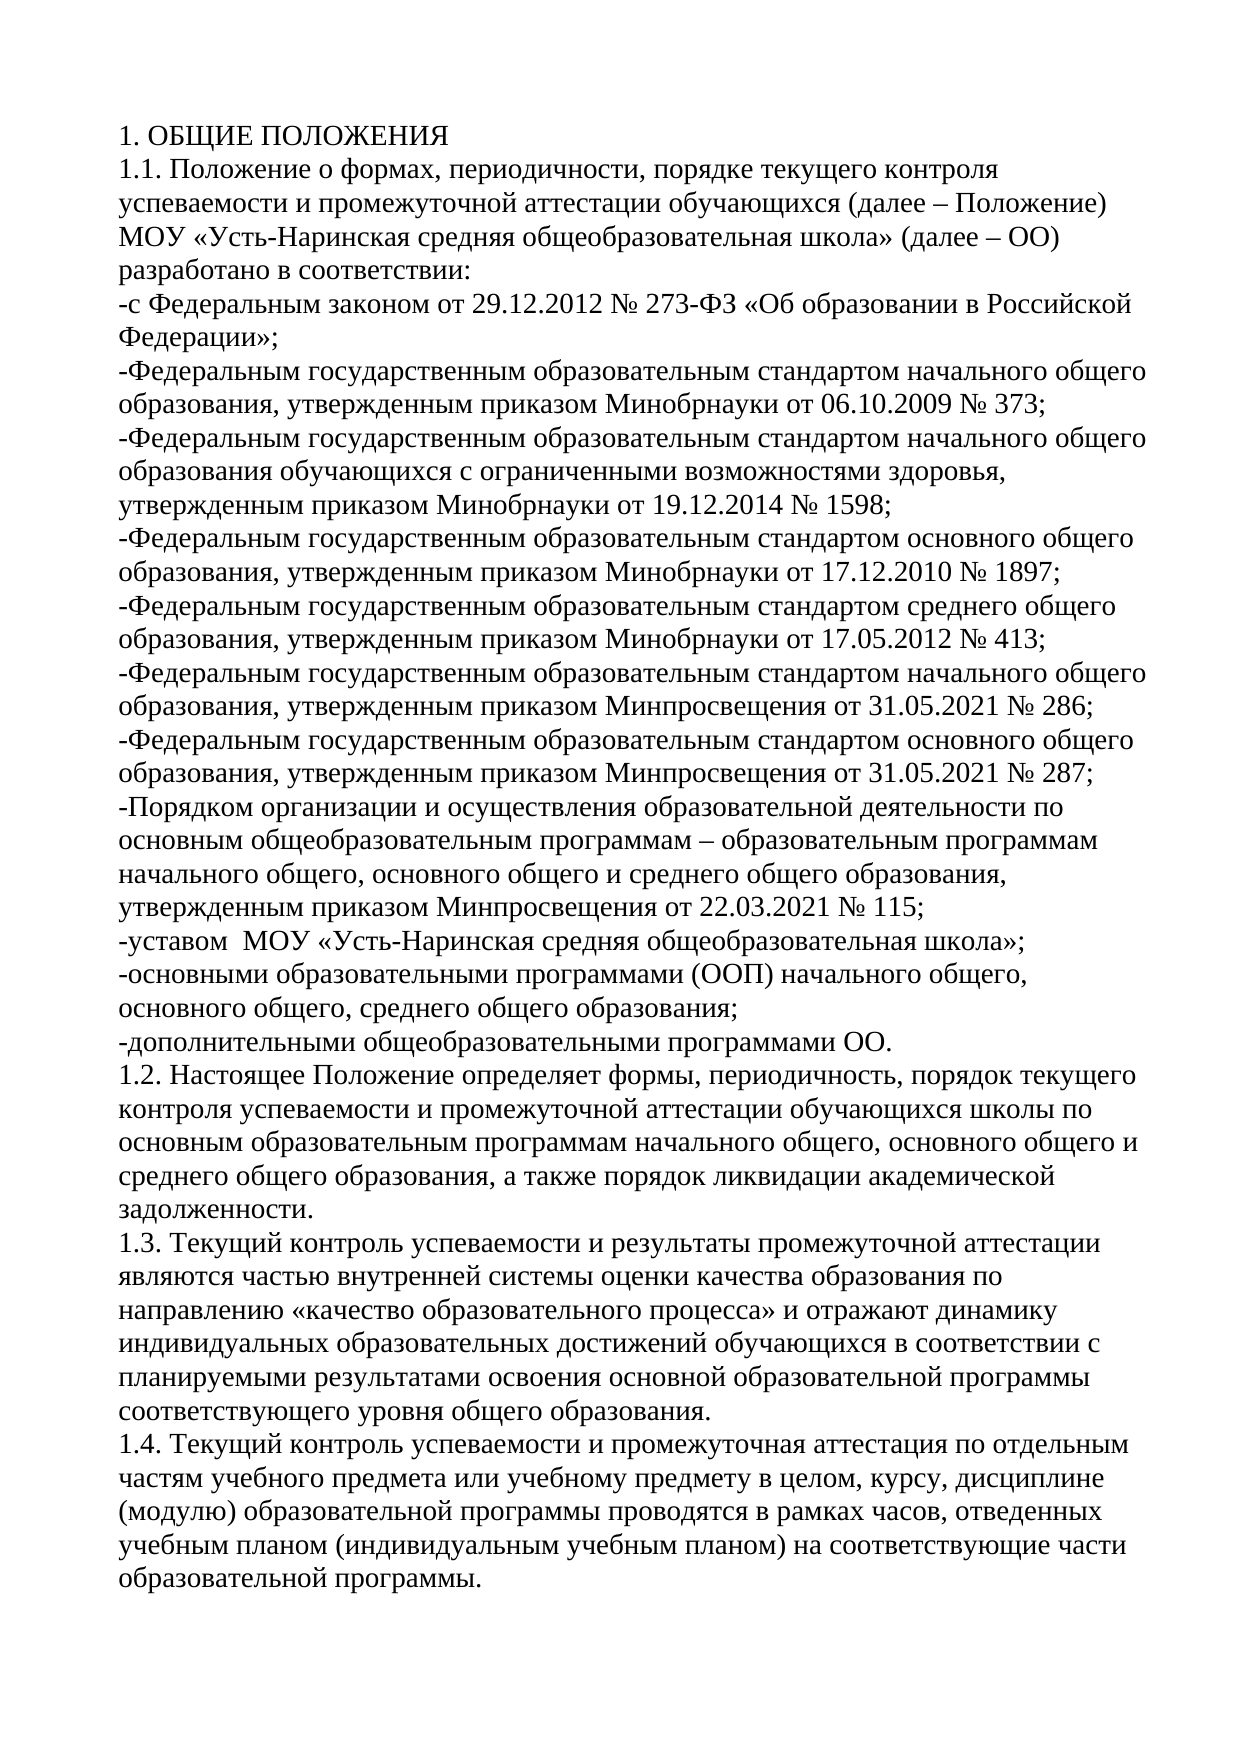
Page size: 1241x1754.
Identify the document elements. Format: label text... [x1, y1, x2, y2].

text -основными образовательными программами (ООП) начального общего, основного общего, среднего общего образования; [118, 957, 1152, 1024]
text -с Федеральным законом от 29.12.2012 № 273-ФЗ «Об образовании в Российской Федерации»; [118, 286, 1152, 353]
text -Федеральным государственным образовательным стандартом среднего общего образования, утвержденным приказом Минобрнауки от 17.05.2012 № 413; [118, 588, 1152, 655]
text -Порядком организации и осуществления образовательной деятельности по основным общеобразовательным программам – образовательным программам начального общего, основного общего и среднего общего образования, утвержденным приказом Минпросвещения от 22.03.2021 № 115; [118, 789, 1152, 923]
text -Федеральным государственным образовательным стандартом основного общего образования, утвержденным приказом Минобрнауки от 17.12.2010 № 1897; [118, 521, 1152, 588]
text 1. ОБЩИЕ ПОЛОЖЕНИЯ [118, 118, 1152, 152]
text 1.2. Настоящее Положение определяет формы, периодичность, порядок текущего контроля успеваемости и промежуточной аттестации обучающихся школы по основным образовательным программам начального общего, основного общего и среднего общего образования, а также порядок ликвидации академической задолженности. [118, 1057, 1152, 1225]
text 1.4. Текущий контроль успеваемости и промежуточная аттестация по отдельным частям учебного предмета или учебному предмету в целом, курсу, дисциплине (модулю) образовательной программы проводятся в рамках часов, отведенных учебным планом (индивидуальным учебным планом) на соответствующие части образовательной программы. [118, 1426, 1152, 1594]
text -Федеральным государственным образовательным стандартом основного общего образования, утвержденным приказом Минпросвещения от 31.05.2021 № 287; [118, 722, 1152, 789]
text -Федеральным государственным образовательным стандартом начального общего образования обучающихся с ограниченными возможностями здоровья, утвержденным приказом Минобрнауки от 19.12.2014 № 1598; [118, 420, 1152, 521]
text -Федеральным государственным образовательным стандартом начального общего образования, утвержденным приказом Минпросвещения от 31.05.2021 № 286; [118, 655, 1152, 722]
text -уставом МОУ «Усть-Наринская средняя общеобразовательная школа»; [118, 923, 1152, 957]
text -дополнительными общеобразовательными программами ОО. [118, 1024, 1152, 1057]
text 1.1. Положение о формах, периодичности, порядке текущего контроля успеваемости и промежуточной аттестации обучающихся (далее – Положение) МОУ «Усть-Наринская средняя общеобразовательная школа» (далее – ОО) разработано в соответствии: [118, 152, 1152, 286]
text 1.3. Текущий контроль успеваемости и результаты промежуточной аттестации являются частью внутренней системы оценки качества образования по направлению «качество образовательного процесса» и отражают динамику индивидуальных образовательных достижений обучающихся в соответствии с планируемыми результатами освоения основной образовательной программы соответствующего уровня общего образования. [118, 1225, 1152, 1426]
text -Федеральным государственным образовательным стандартом начального общего образования, утвержденным приказом Минобрнауки от 06.10.2009 № 373; [118, 353, 1152, 420]
